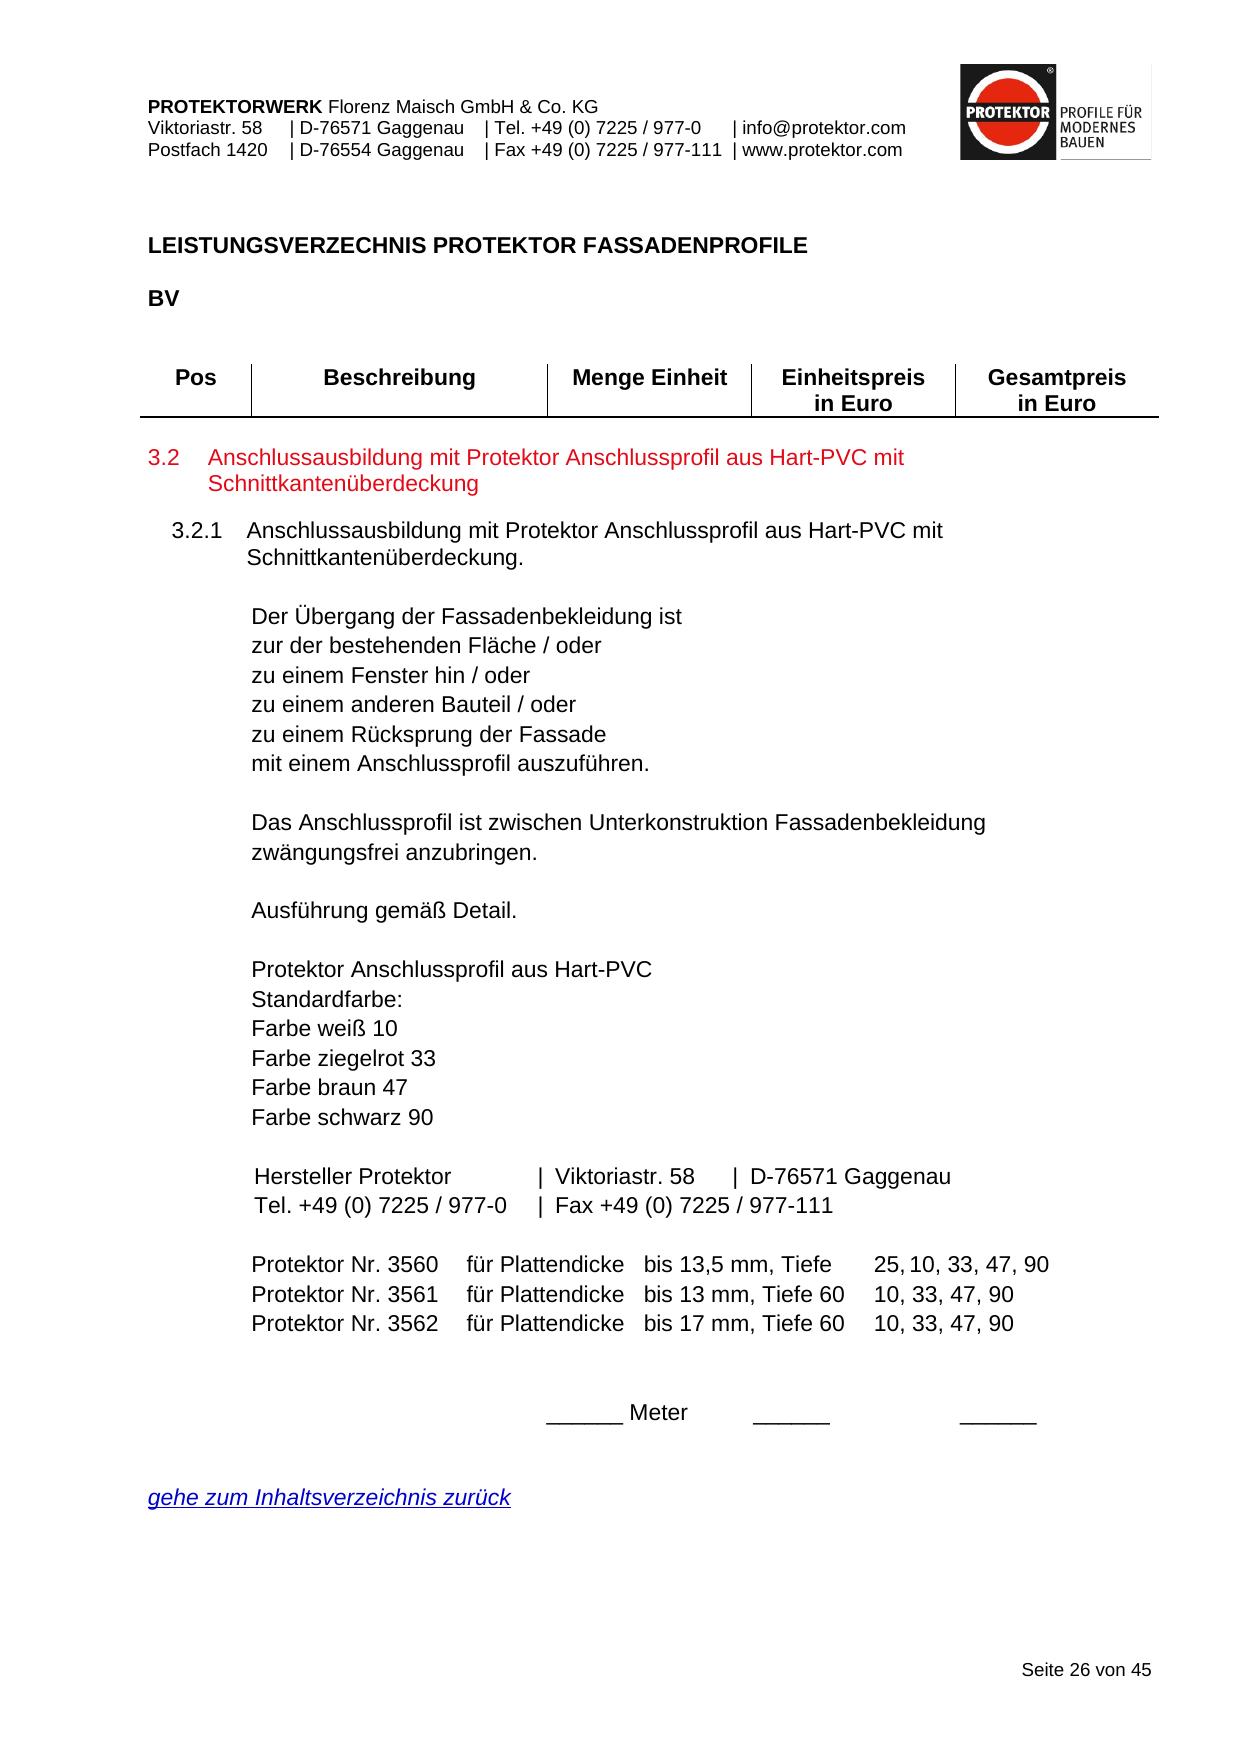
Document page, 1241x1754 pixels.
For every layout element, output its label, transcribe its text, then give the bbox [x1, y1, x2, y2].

text Das Anschlussprofil ist zwischen Unterkonstruktion Fassadenbekleidung [251, 809, 1152, 835]
text Farbe weiß 10 [251, 1015, 1152, 1042]
text Hersteller Protektor | Viktoriastr. 58 | D-76571 Gaggenau [251, 1163, 1152, 1189]
picture [960, 64, 1152, 160]
text Der Übergang der Fassadenbekleidung ist [251, 603, 1152, 629]
text Anschlussausbildung mit Protektor Anschlussprofil aus Hart-PVC mit Schnittkantenüberdeckung. [171, 517, 1152, 570]
text Tel. +49 (0) 7225 / 977-0 | Fax +49 (0) 7225 / 977-111 [251, 1192, 1152, 1219]
text Farbe schwarz 90 [251, 1104, 1152, 1130]
text zur der bestehenden Fläche / oder [251, 632, 1152, 658]
text Protektor Nr. 3560 für Plattendicke bis 13,5 mm, Tiefe 25, 10, 33, 47, 90 [251, 1251, 1152, 1278]
text zu einem Rücksprung der Fassade [251, 721, 1152, 747]
text Protektor Nr. 3561 für Plattendicke bis 13 mm, Tiefe 60 10, 33, 47, 90 [251, 1281, 1152, 1307]
text Farbe ziegelrot 33 [251, 1045, 1152, 1071]
text gehe zum Inhaltsverzeichnis zurück [148, 1484, 1152, 1510]
text Anschlussausbildung mit Protektor Anschlussprofil aus Hart-PVC mit Schnittkantenüberdeckung [148, 444, 1152, 497]
text zu einem Fenster hin / oder [251, 662, 1152, 688]
text mit einem Anschlussprofil auszuführen. [251, 750, 1152, 776]
text Standardfarbe: [251, 986, 1152, 1012]
text Protektor Anschlussprofil aus Hart-PVC [251, 956, 1152, 983]
text zu einem anderen Bauteil / oder [251, 691, 1152, 717]
text Protektor Nr. 3562 für Plattendicke bis 17 mm, Tiefe 60 10, 33, 47, 90 [251, 1310, 1152, 1337]
text Farbe braun 47 [251, 1074, 1152, 1101]
text zwängungsfrei anzubringen. [251, 838, 1152, 865]
text Ausführung gemäß Detail. [251, 897, 1152, 924]
text ______ Meter ______ ______ [148, 1399, 1152, 1425]
